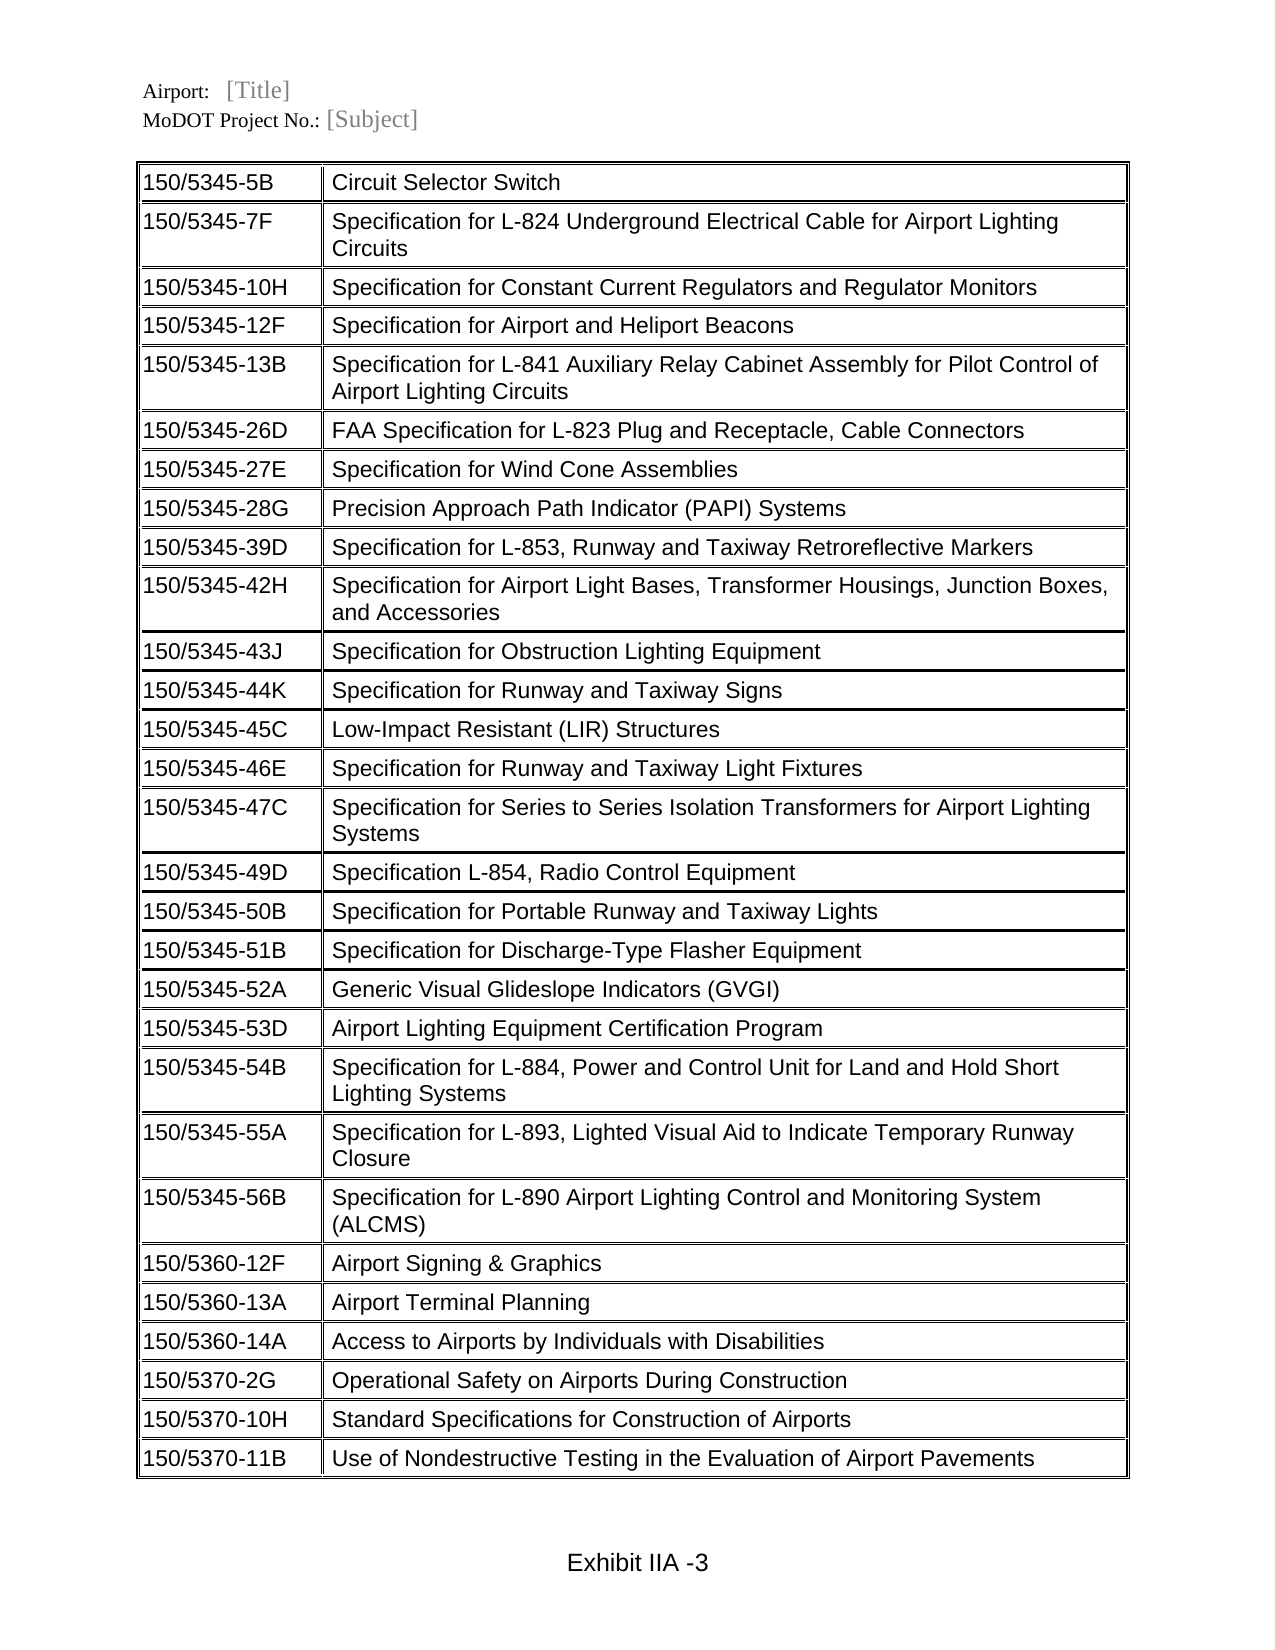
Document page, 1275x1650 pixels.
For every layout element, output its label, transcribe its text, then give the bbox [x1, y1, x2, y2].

table_cell 150/5370-10H [138, 1398, 323, 1437]
table_cell Use of Nondestructive Testing in the Evaluation of Airport Pavements [323, 1437, 1128, 1476]
table_cell 150/5345-55A [140, 1111, 321, 1176]
table_cell 150/5345-28G [138, 487, 323, 526]
table_cell Circuit Selector Switch [323, 165, 1126, 200]
table_cell 150/5345-47C [138, 786, 323, 851]
table_cell Specification for L-841 Auxiliary Relay Cabinet Assembly for Pilot Control of Airport Lighting Circuits [324, 344, 1127, 409]
table_cell 150/5345-12F [140, 305, 321, 343]
table_cell Specification L-854, Radio Control Equipment [324, 851, 1126, 890]
table_cell 150/5345-27E [138, 448, 323, 487]
table_cell Specification for Runway and Taxiway Signs [324, 669, 1126, 708]
table_cell Specification for Constant Current Regulators and Regulator Monitors [323, 266, 1128, 304]
table_cell Specification for Airport Light Bases, Transformer Housings, Junction Boxes, and Accessories [324, 565, 1127, 630]
table_cell Specification for Portable Runway and Taxiway Lights [324, 890, 1126, 929]
table_cell 150/5345-44K [140, 669, 321, 708]
table_cell 150/5360-12F [138, 1242, 323, 1281]
table_cell Specification for Series to Series Isolation Transformers for Airport Lighting Systems [323, 786, 1128, 851]
table_cell FAA Specification for L-823 Plug and Receptacle, Cable Connectors [323, 409, 1128, 448]
table_cell Precision Approach Path Indicator (PAPI) Systems [323, 487, 1128, 526]
table_cell Specification for Wind Cone Assemblies [323, 448, 1128, 487]
table_cell 150/5345-43J [140, 630, 321, 669]
table_cell Specification for L-853, Runway and Taxiway Retroreflective Markers [323, 526, 1128, 564]
table_cell 150/5345-51B [140, 929, 321, 968]
table_cell 150/5370-11B [138, 1437, 323, 1476]
table_cell Standard Specifications for Construction of Airports [323, 1398, 1128, 1437]
table_cell Specification for L-890 Airport Lighting Control and Monitoring System (ALCMS) [324, 1176, 1127, 1242]
table_cell Specification for Airport and Heliport Beacons [324, 305, 1127, 343]
table_cell Specification for L-893, Lighted Visual Aid to Indicate Temporary Runway Closure [324, 1111, 1127, 1176]
table_cell 150/5345-39D [138, 526, 323, 564]
table_cell 150/5345-5B [140, 165, 323, 200]
table_cell Airport Terminal Planning [323, 1281, 1128, 1320]
table_cell 150/5345-42H [140, 565, 321, 630]
table_cell 150/5370-2G [138, 1359, 323, 1398]
table_cell 150/5345-10H [138, 266, 323, 304]
table_cell Generic Visual Glideslope Indicators (GVGI) [324, 968, 1128, 1007]
table_cell 150/5345-13B [140, 344, 321, 409]
table_cell Airport Lighting Equipment Certification Program [323, 1007, 1128, 1046]
table_cell 150/5345-54B [138, 1046, 323, 1111]
table_cell Access to Airports by Individuals with Disabilities [323, 1320, 1128, 1359]
table_cell 150/5345-52A [138, 968, 321, 1007]
table_cell 150/5345-7F [140, 200, 321, 266]
table_cell 150/5345-56B [140, 1176, 321, 1242]
table_cell 150/5360-14A [138, 1320, 323, 1359]
table_cell Specification for L-824 Underground Electrical Cable for Airport Lighting Circuits [324, 200, 1127, 266]
table_cell Specification for Obstruction Lighting Equipment [324, 630, 1126, 669]
table_cell 150/5345-46E [138, 747, 323, 786]
table_cell 150/5360-13A [138, 1281, 323, 1320]
table_cell 150/5345-53D [138, 1007, 323, 1046]
table_cell Specification for L-884, Power and Control Unit for Land and Hold Short Lighting Systems [323, 1046, 1128, 1111]
table_cell 150/5345-50B [140, 890, 321, 929]
table_cell Operational Safety on Airports During Construction [323, 1359, 1128, 1398]
table_cell Specification for Discharge-Type Flasher Equipment [324, 929, 1126, 968]
table_cell 150/5345-26D [138, 409, 323, 448]
table_cell Airport Signing & Graphics [323, 1242, 1128, 1281]
table_cell 150/5345-45C [138, 708, 321, 747]
table_cell Specification for Runway and Taxiway Light Fixtures [323, 747, 1128, 786]
table_cell Low-Impact Resistant (LIR) Structures [324, 708, 1128, 747]
table_cell 150/5345-49D [140, 851, 321, 890]
